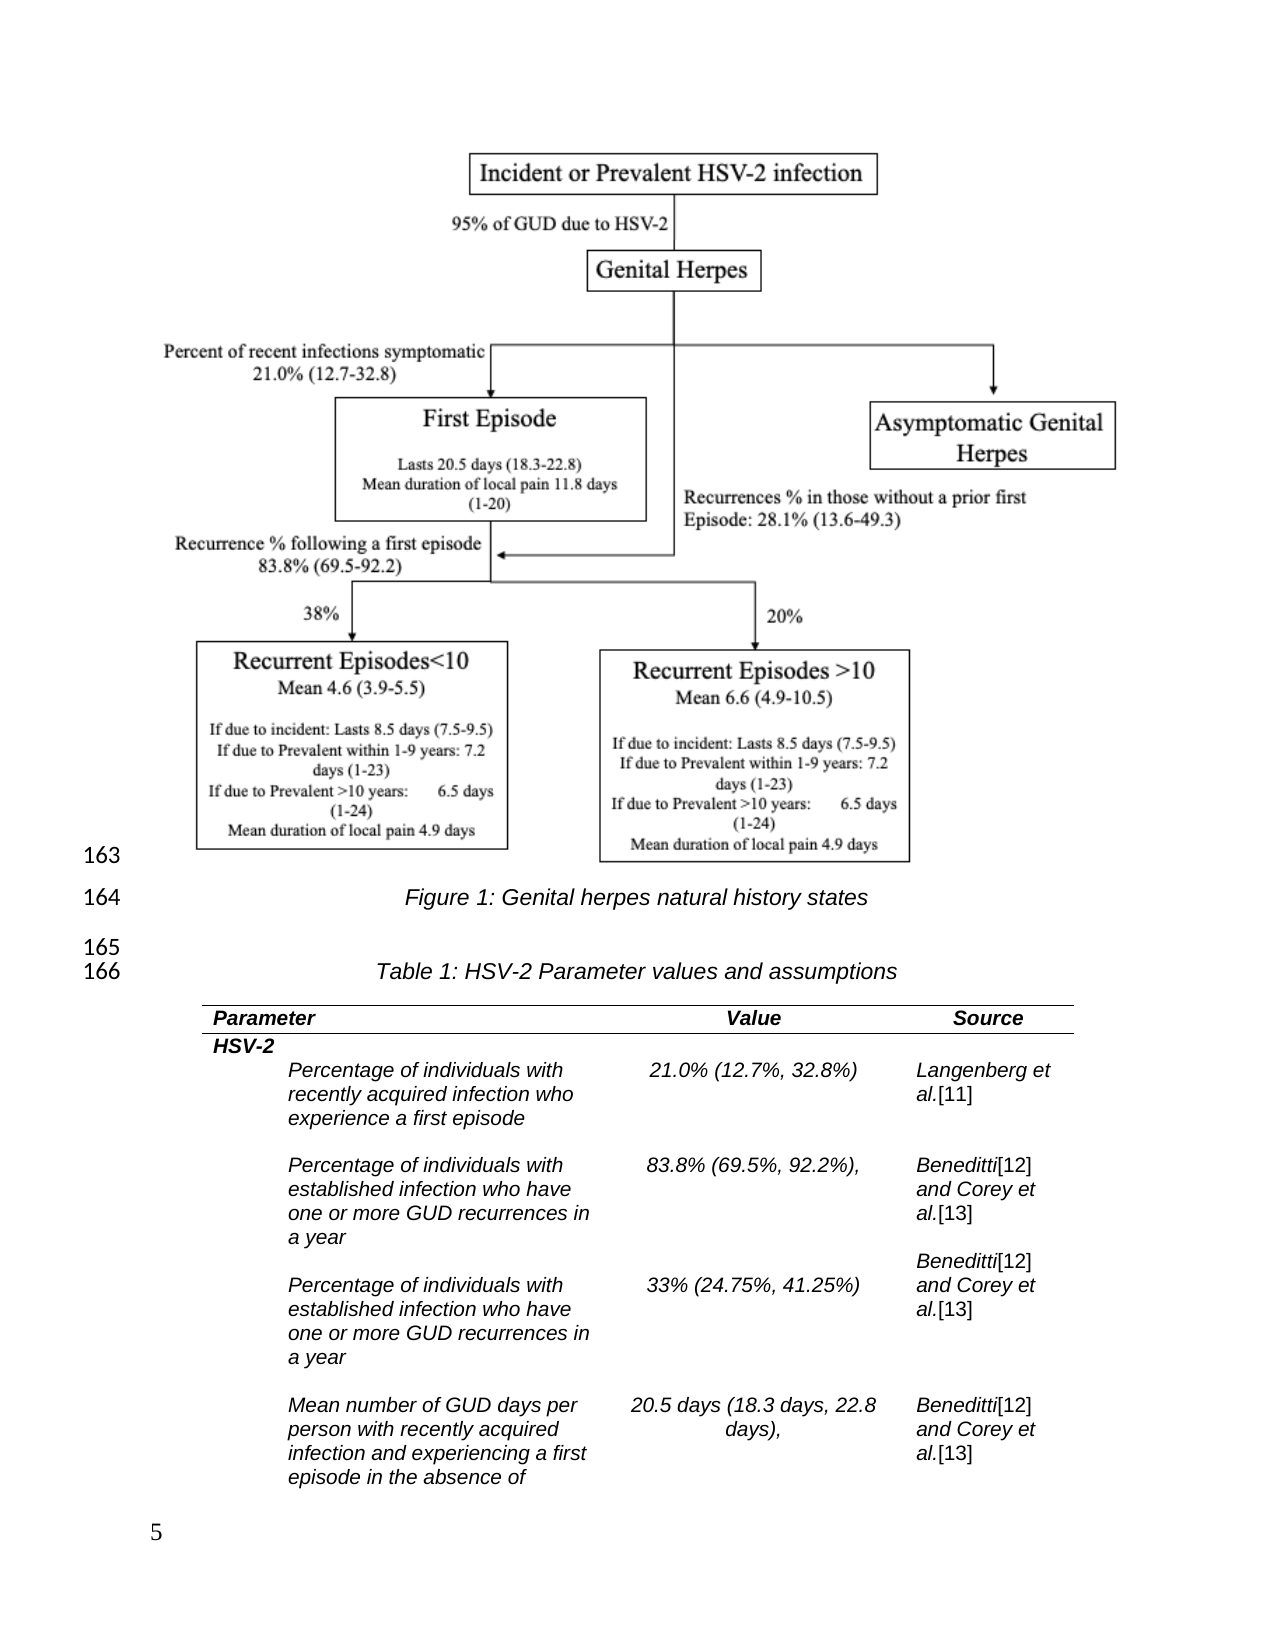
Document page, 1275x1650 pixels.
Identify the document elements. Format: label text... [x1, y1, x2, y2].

text Table 1: HSV-2 Parameter values and assumptions [150, 958, 1125, 984]
table_cell Percentage of individuals with established infection who have one or more GUD recurrences in a year [202, 1249, 604, 1393]
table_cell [604, 1393, 905, 1489]
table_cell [202, 1393, 604, 1489]
table_cell Langenberg et al.[11] [905, 1034, 1073, 1129]
table_cell Beneditti[12] and Corey et al.[13] [905, 1129, 1073, 1249]
table_cell Percentage of individuals with established infection who have one or more GUD recurrences in a year [202, 1129, 604, 1249]
text Figure 1: Genital herpes natural history states [150, 884, 1125, 911]
table_cell 21.0% (12.7%, 32.8%) [604, 1034, 905, 1129]
table_cell HSV-2 Percentage of individuals with recently acquired infection who experience a first episode [202, 1034, 604, 1129]
table_header Value [604, 1006, 905, 1032]
table_cell Beneditti[12] and Corey et al.[13] [905, 1249, 1073, 1393]
table_header Parameter [202, 1006, 604, 1032]
table_cell 83.8% (69.5%, 92.2%), [604, 1129, 905, 1249]
table_header Source [905, 1006, 1073, 1032]
picture [150, 150, 1125, 864]
table_cell 33% (24.75%, 41.25%) [604, 1249, 905, 1393]
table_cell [905, 1393, 1073, 1489]
